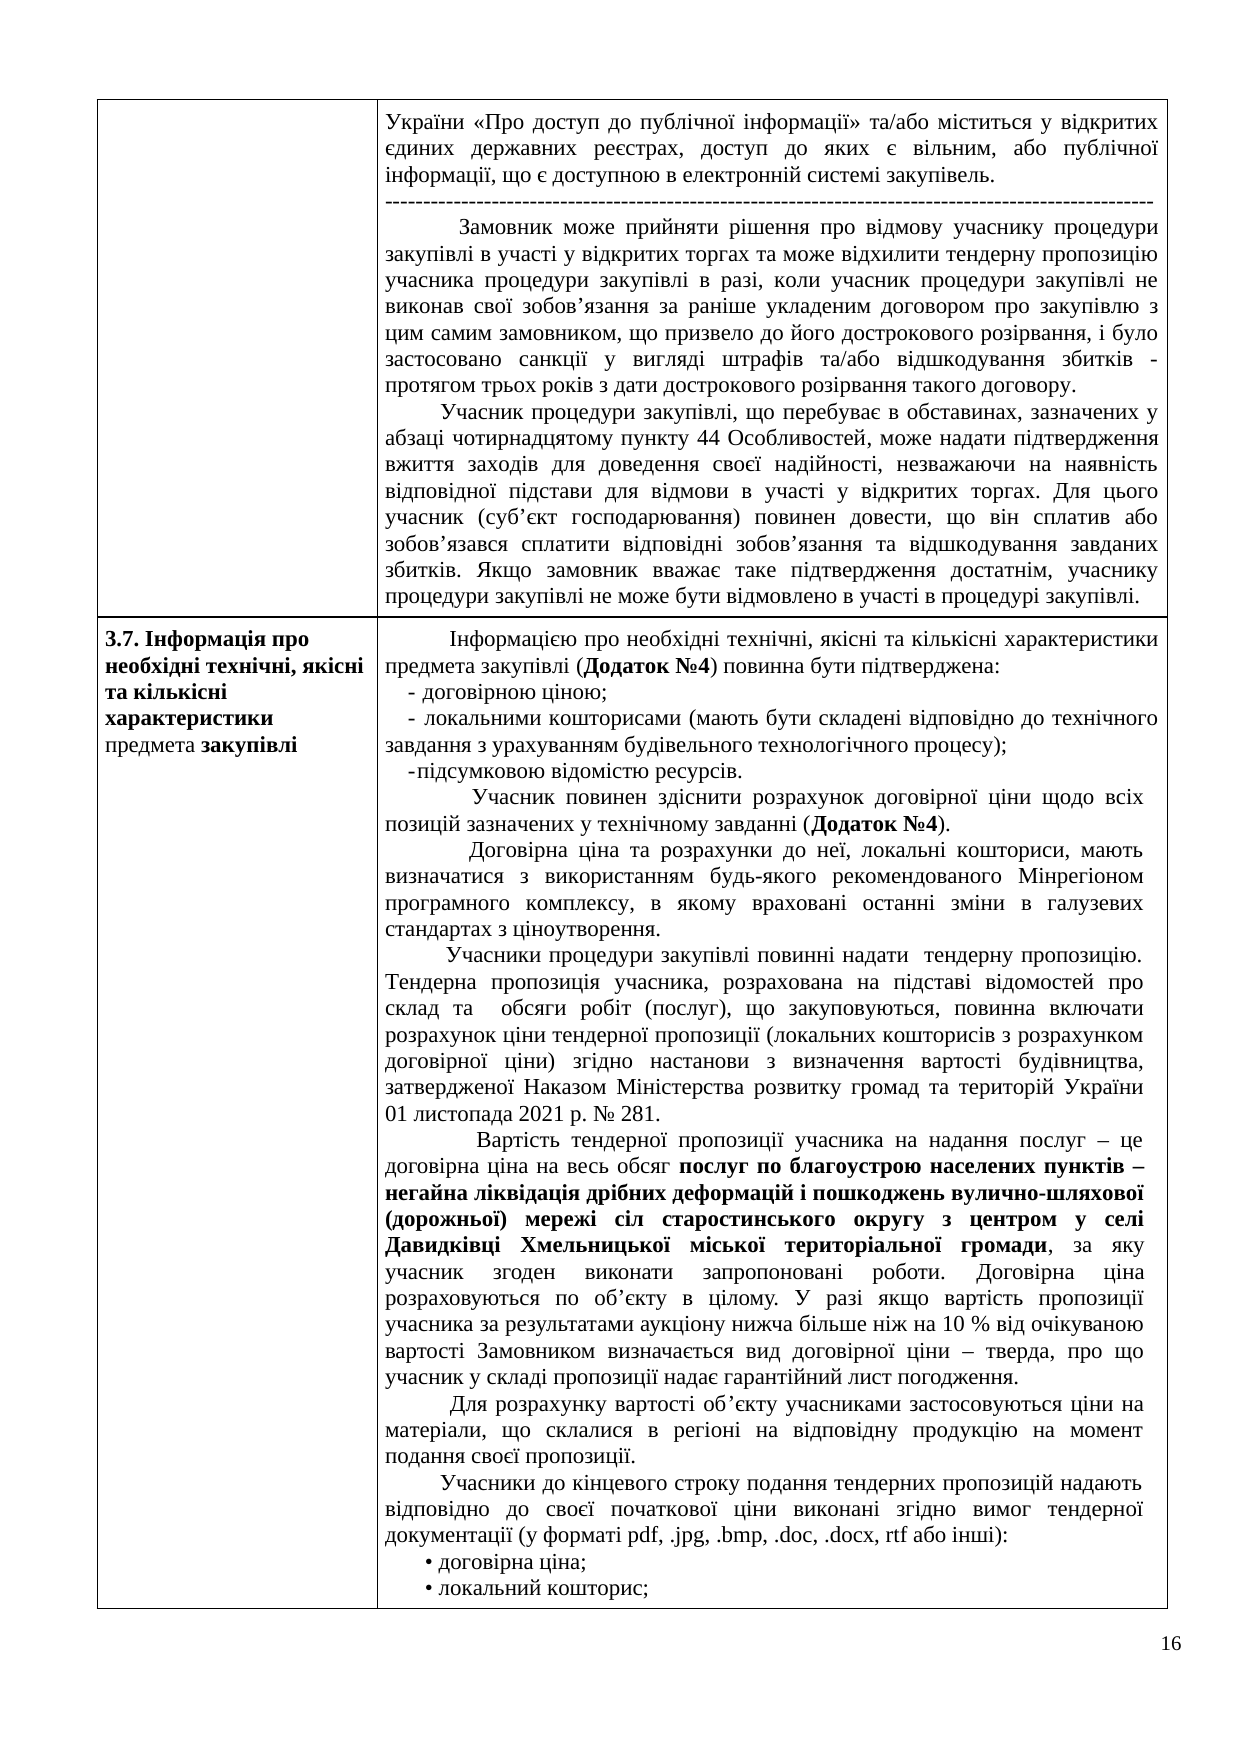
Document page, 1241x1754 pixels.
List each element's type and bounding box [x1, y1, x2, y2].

table_cell [378, 618, 1167, 1608]
table_cell [98, 100, 377, 616]
table_cell [378, 100, 1167, 616]
table_cell [98, 618, 377, 1608]
